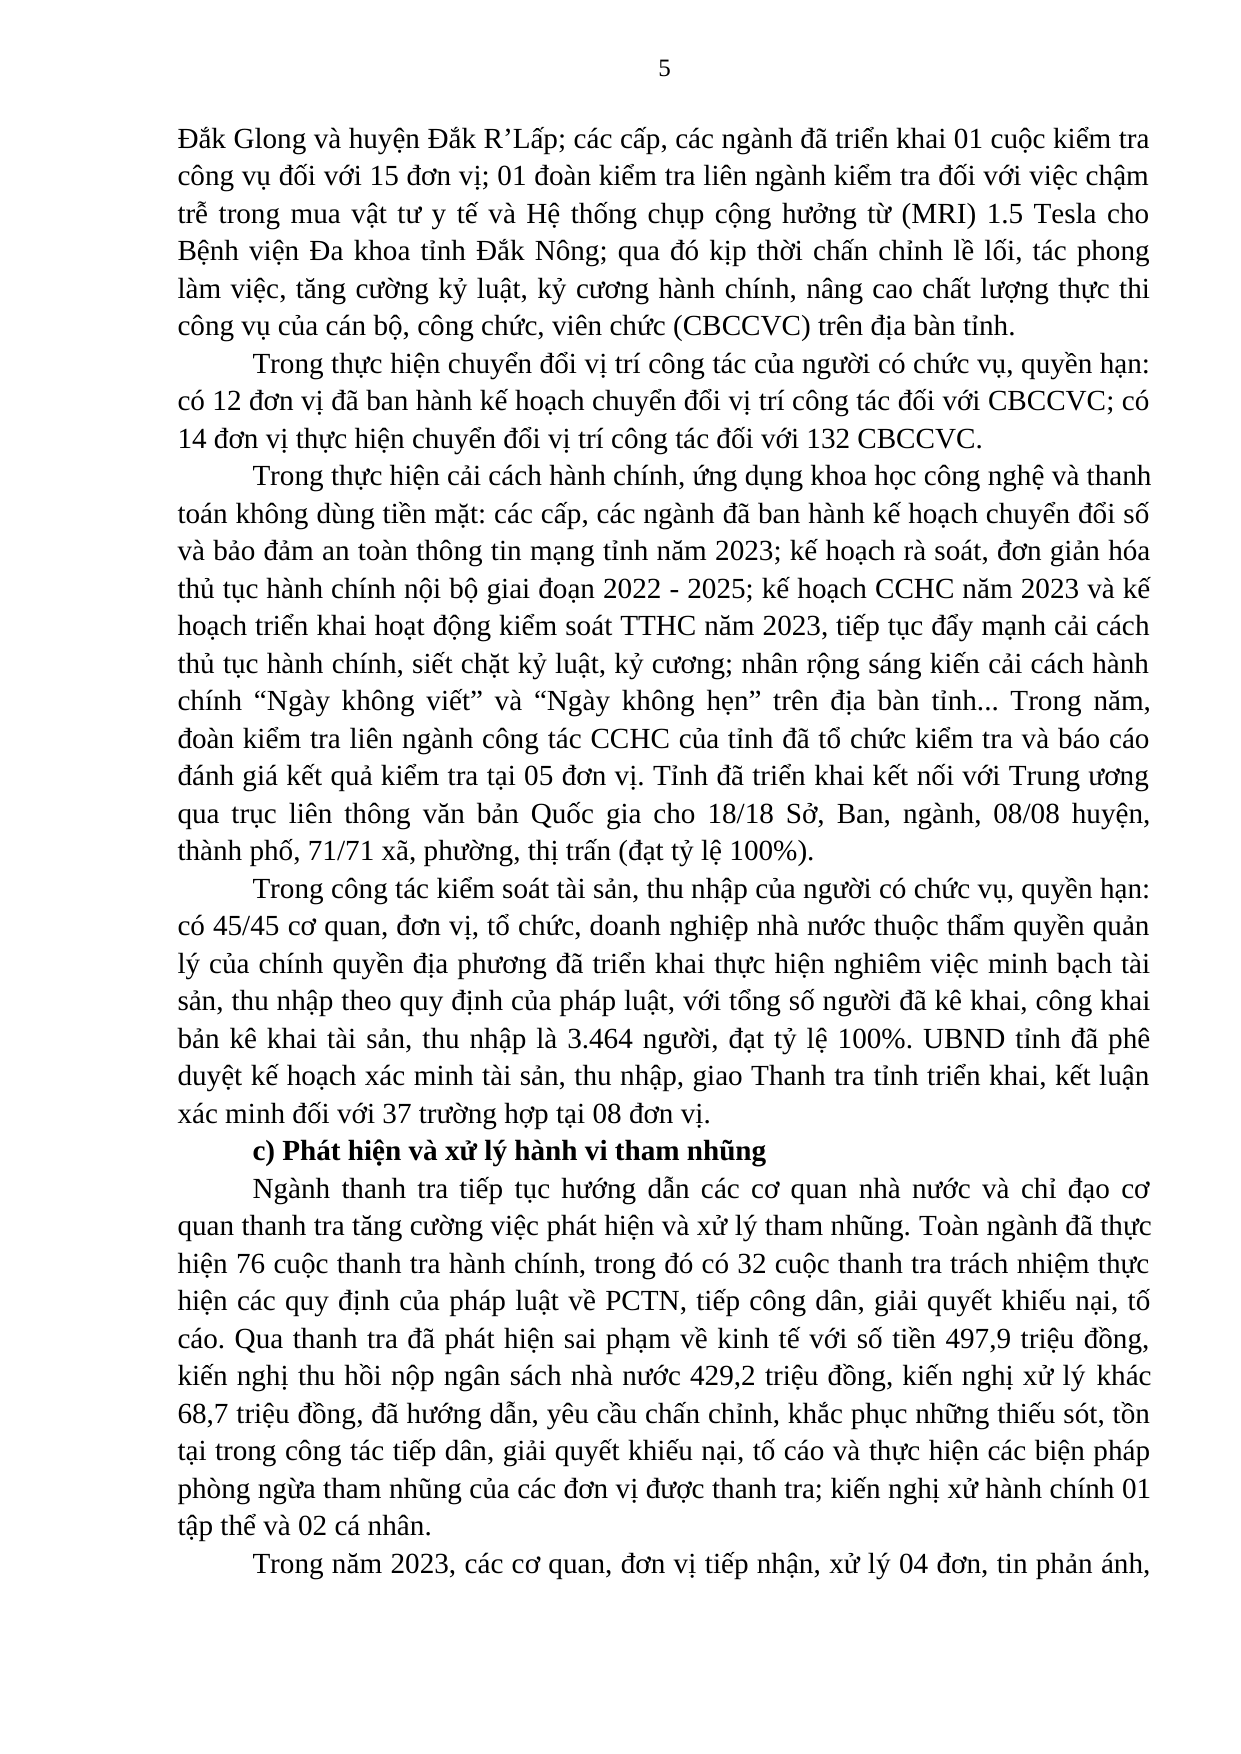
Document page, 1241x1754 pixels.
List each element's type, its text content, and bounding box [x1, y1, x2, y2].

text Trong công tác kiểm soát tài sản, thu nhập của người có chức vụ, quyền hạn: có 45/45 cơ quan, đơn vị, tổ chức, doanh nghiệp nhà nước thuộc thẩm quyền quản lý của chính quyền địa phương đã triển khai thực hiện nghiêm việc minh bạch tài sản, thu nhập theo quy định của pháp luật, với tổng số người đã kê khai, công khai bản kê khai tài sản, thu nhập là 3.464 người, đạt tỷ lệ 100%. UBND tỉnh đã phê duyệt kế hoạch xác minh tài sản, thu nhập, giao Thanh tra tỉnh triển khai, kết luận xác minh đối với 37 trường hợp tại 08 đơn vị. [177, 868, 1152, 1131]
text Trong thực hiện chuyển đổi vị trí công tác của người có chức vụ, quyền hạn: có 12 đơn vị đã ban hành kế hoạch chuyển đổi vị trí công tác đối với CBCCVC; có 14 đơn vị thực hiện chuyển đổi vị trí công tác đối với 132 CBCCVC. [177, 343, 1152, 456]
text Trong thực hiện cải cách hành chính, ứng dụng khoa học công nghệ và thanh toán không dùng tiền mặt: các cấp, các ngành đã ban hành kế hoạch chuyển đổi số và bảo đảm an toàn thông tin mạng tỉnh năm 2023; kế hoạch rà soát, đơn giản hóa thủ tục hành chính nội bộ giai đoạn 2022 - 2025; kế hoạch CCHC năm 2023 và kế hoạch triển khai hoạt động kiểm soát TTHC năm 2023, tiếp tục đẩy mạnh cải cách thủ tục hành chính, siết chặt kỷ luật, kỷ cương; nhân rộng sáng kiến cải cách hành chính “Ngày không viết” và “Ngày không hẹn” trên địa bàn tỉnh... Trong năm, đoàn kiểm tra liên ngành công tác CCHC của tỉnh đã tổ chức kiểm tra và báo cáo đánh giá kết quả kiểm tra tại 05 đơn vị. Tỉnh đã triển khai kết nối với Trung ương qua trục liên thông văn bản Quốc gia cho 18/18 Sở, Ban, ngành, 08/08 huyện, thành phố, 71/71 xã, phường, thị trấn (đạt tỷ lệ 100%). [177, 456, 1152, 868]
text Ngành thanh tra tiếp tục hướng dẫn các cơ quan nhà nước và chỉ đạo cơ quan thanh tra tăng cường việc phát hiện và xử lý tham nhũng. Toàn ngành đã thực hiện 76 cuộc thanh tra hành chính, trong đó có 32 cuộc thanh tra trách nhiệm thực hiện các quy định của pháp luật về PCTN, tiếp công dân, giải quyết khiếu nại, tố cáo. Qua thanh tra đã phát hiện sai phạm về kinh tế với số tiền 497,9 triệu đồng, kiến nghị thu hồi nộp ngân sách nhà nước 429,2 triệu đồng, kiến nghị xử lý khác 68,7 triệu đồng, đã hướng dẫn, yêu cầu chấn chỉnh, khắc phục những thiếu sót, tồn tại trong công tác tiếp dân, giải quyết khiếu nại, tố cáo và thực hiện các biện pháp phòng ngừa tham nhũng của các đơn vị được thanh tra; kiến nghị xử hành chính 01 tập thể và 02 cá nhân. [177, 1168, 1152, 1543]
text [177, 1543, 1152, 1581]
text c) Phát hiện và xử lý hành vi tham nhũng [177, 1131, 1152, 1168]
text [177, 118, 1152, 343]
